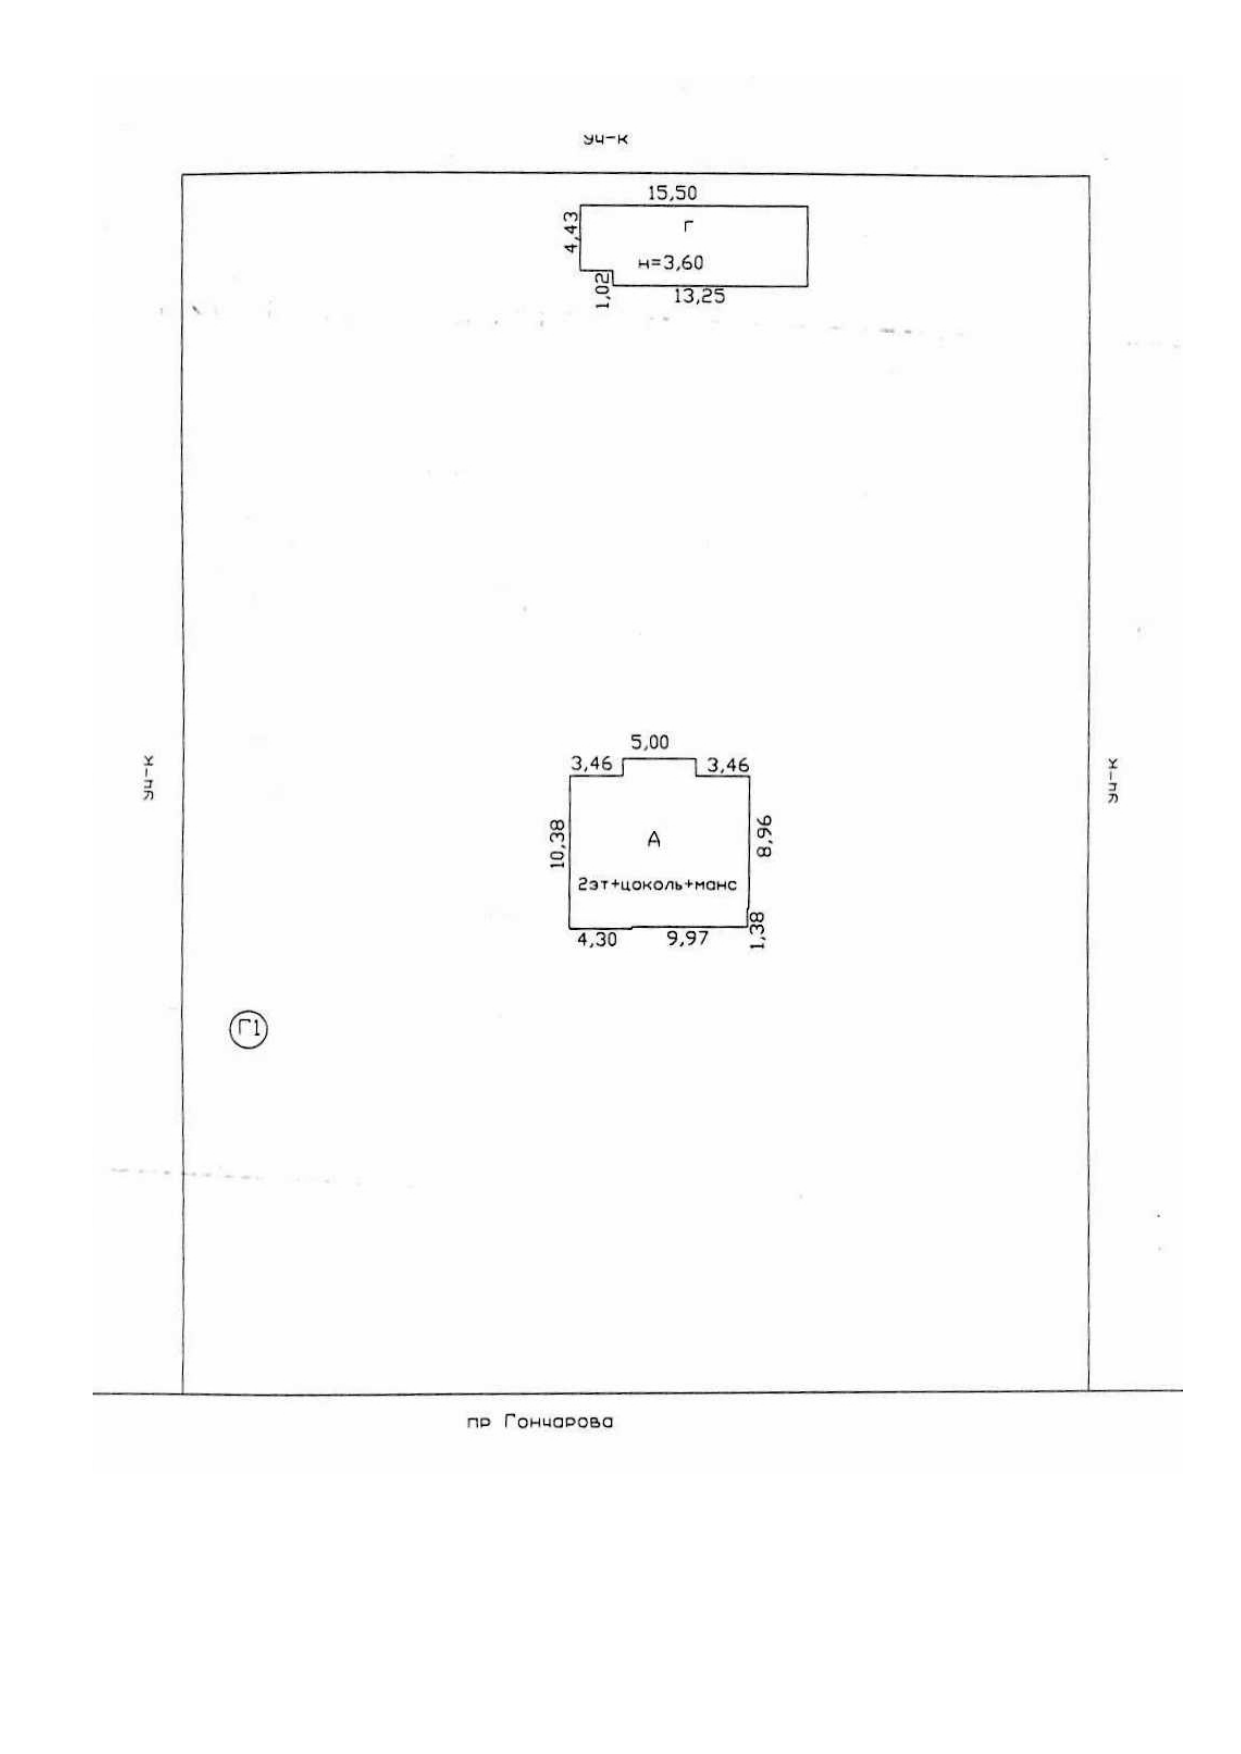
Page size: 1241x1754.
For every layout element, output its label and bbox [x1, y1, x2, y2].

picture [92, 75, 1183, 1474]
